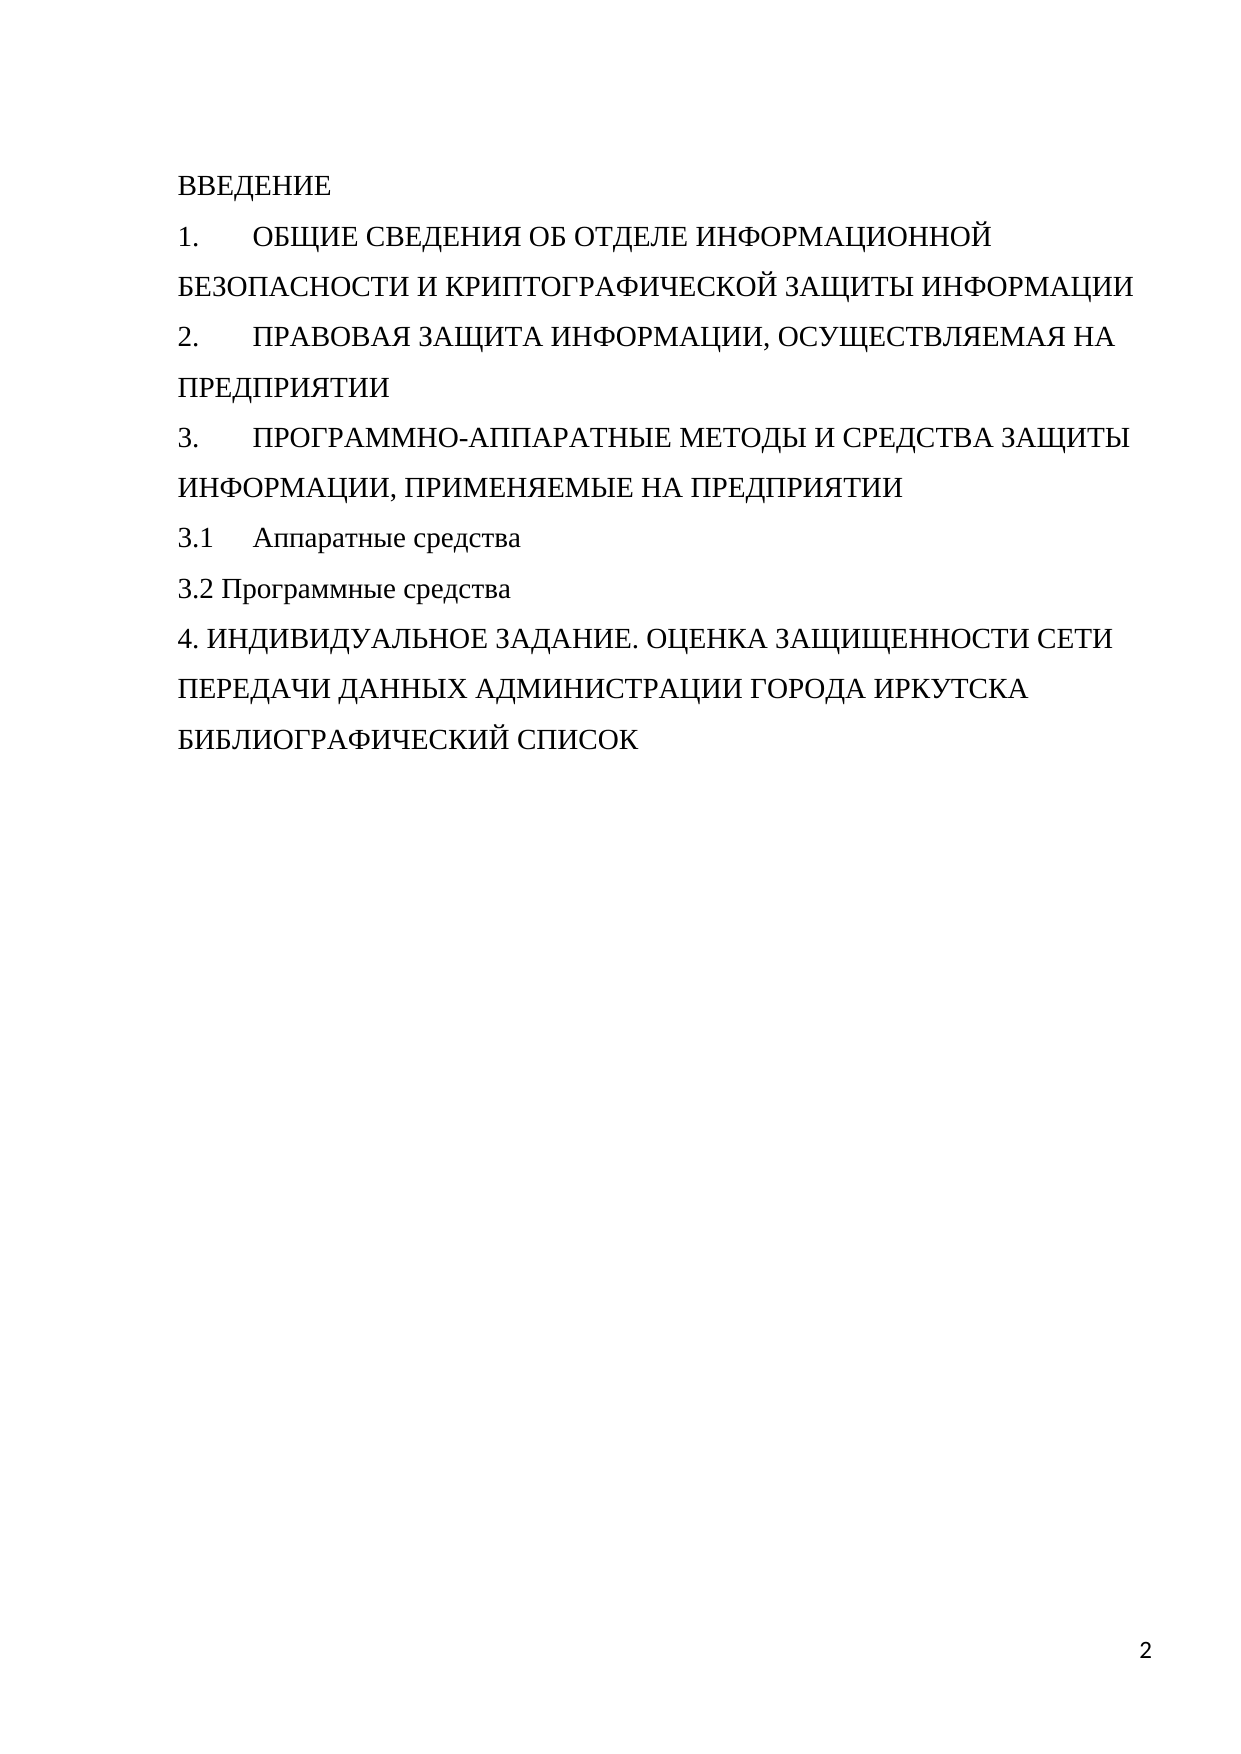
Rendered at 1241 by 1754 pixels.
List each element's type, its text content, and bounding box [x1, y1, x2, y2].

subtitle 3. ПРОГРАММНО-АППАРАТНЫЕ МЕТОДЫ И СРЕДСТВА ЗАЩИТЫ ИНФОРМАЦИИ, ПРИМЕНЯЕМЫЕ НА ПРЕДПРИЯТИИ [177, 420, 1152, 504]
subtitle 3.2 Программные средства [177, 571, 1152, 604]
subtitle 1. ОБЩИЕ СВЕДЕНИЯ ОБ ОТДЕЛЕ ИНФОРМАЦИОННОЙ БЕЗОПАСНОСТИ И КРИПТОГРАФИЧЕСКОЙ ЗАЩИТЫ ИНФОРМАЦИИ [177, 219, 1152, 303]
subtitle БИБЛИОГРАФИЧЕСКИЙ СПИСОК [177, 722, 1152, 755]
subtitle 4. ИНДИВИДУАЛЬНОЕ ЗАДАНИЕ. ОЦЕНКА ЗАЩИЩЕННОСТИ СЕТИ ПЕРЕДАЧИ ДАННЫХ АДМИНИСТРАЦИИ ГОРОДА ИРКУТСКА [177, 621, 1152, 705]
subtitle 2. ПРАВОВАЯ ЗАЩИТА ИНФОРМАЦИИ, ОСУЩЕСТВЛЯЕМАЯ НА ПРЕДПРИЯТИИ [177, 319, 1152, 403]
subtitle ВВЕДЕНИЕ [177, 168, 1152, 202]
subtitle 3.1 Аппаратные средства [177, 521, 1152, 554]
